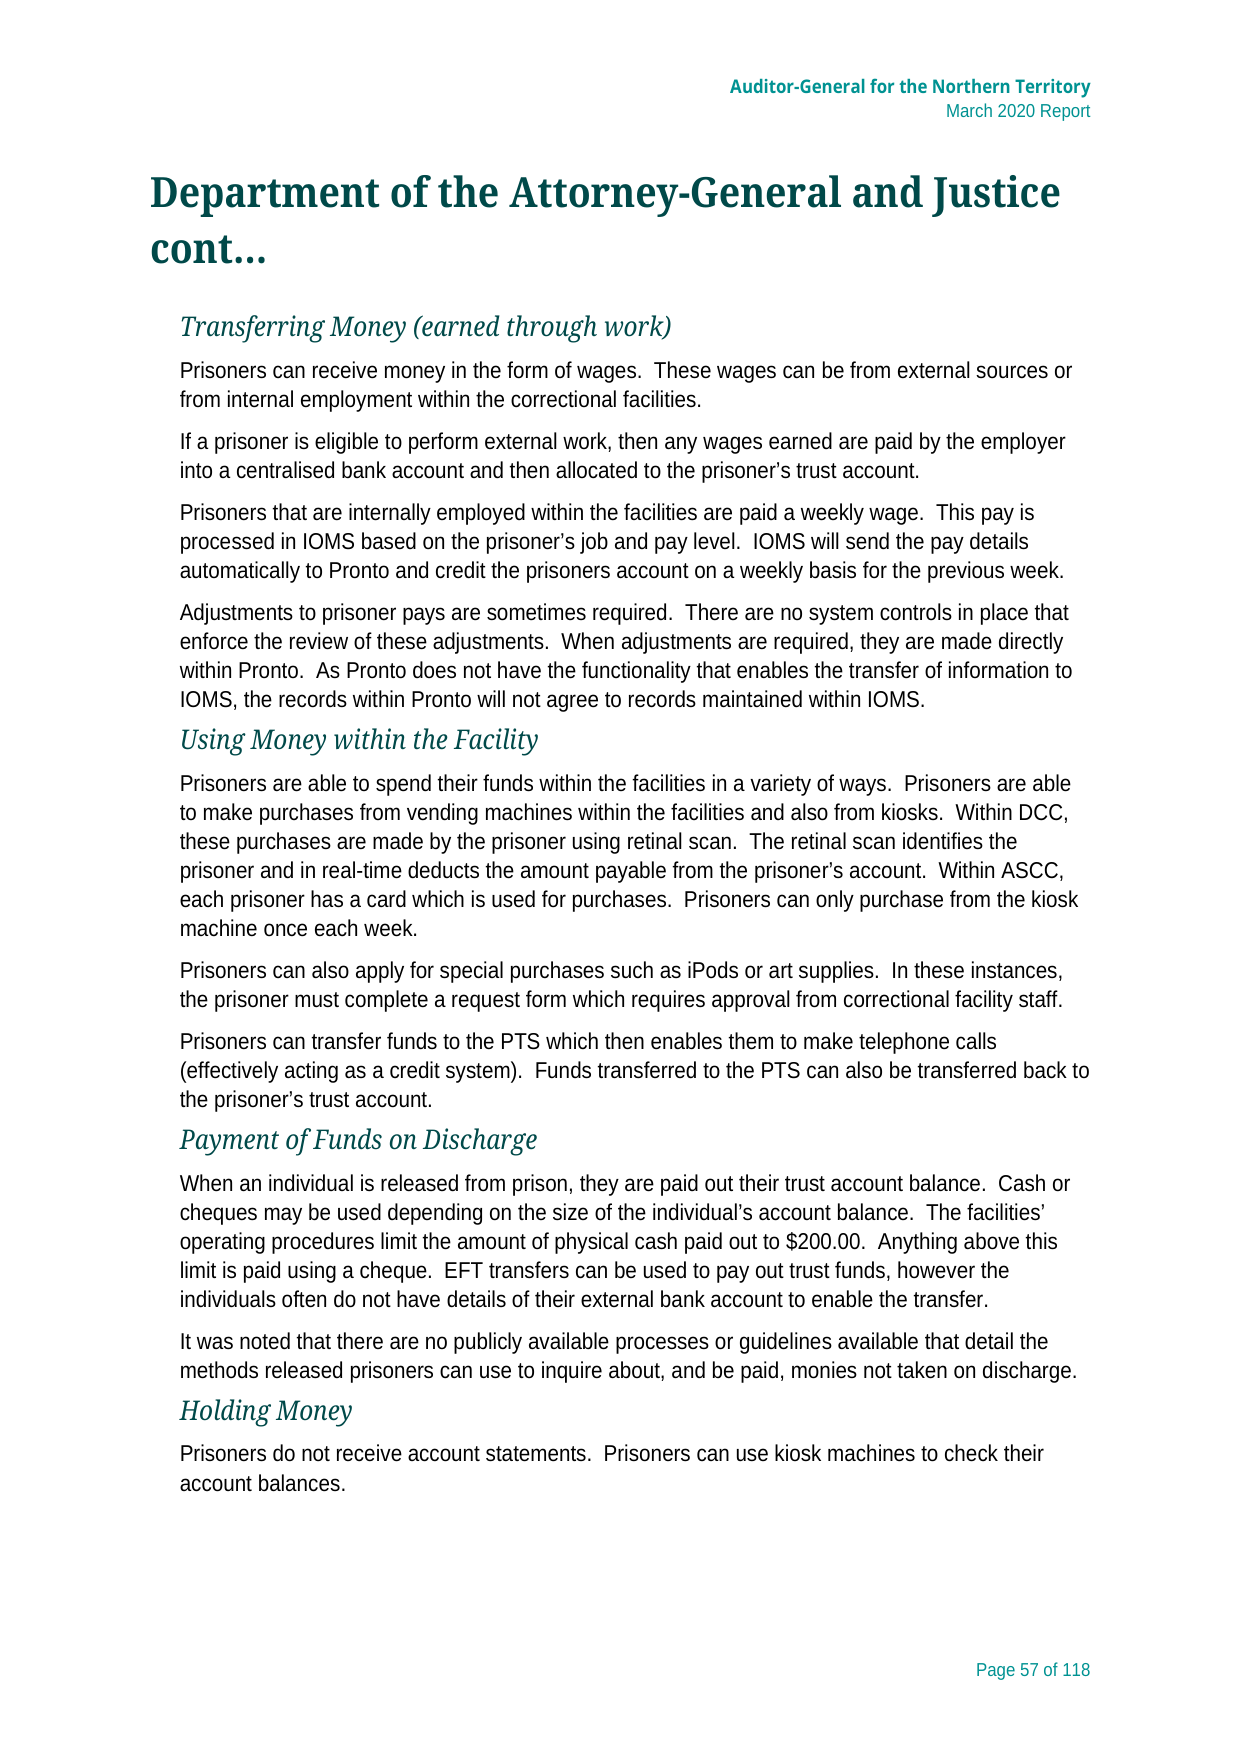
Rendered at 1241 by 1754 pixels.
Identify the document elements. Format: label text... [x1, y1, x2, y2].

subtitle Transferring Money (earned through work) [179, 313, 1090, 343]
text Prisoners can receive money in the form of wages. These wages can be from external sources or from internal employment within the correctional facilities. [179, 355, 1090, 413]
text Prisoners are able to spend their funds within the facilities in a variety of ways. Prisoners are able to make purchases from vending machines within the facilities and also from kiosks. Within DCC, these purchases are made by the prisoner using retinal scan. The retinal scan identifies the prisoner and in real-time deducts the amount payable from the prisoner’s account. Within ASCC, each prisoner has a card which is used for purchases. Prisoners can only purchase from the kiosk machine once each week. [179, 768, 1090, 943]
text If a prisoner is eligible to perform external work, then any wages earned are paid by the employer into a centralised bank account and then allocated to the prisoner’s trust account. [179, 426, 1090, 484]
text Prisoners can also apply for special purchases such as iPods or art supplies. In these instances, the prisoner must complete a request form which requires approval from correctional facility staff. [179, 955, 1090, 1013]
subtitle Department of the Attorney-General and Justice cont… [150, 162, 1090, 276]
text Prisoners can transfer funds to the PTS which then enables them to make telephone calls (effectively acting as a credit system). Funds transferred to the PTS can also be transferred back to the prisoner’s trust account. [179, 1026, 1090, 1113]
text When an individual is released from prison, they are paid out their trust account balance. Cash or cheques may be used depending on the size of the individual’s account balance. The facilities’ operating procedures limit the amount of physical cash paid out to $200.00. Anything above this limit is paid using a cheque. EFT transfers can be used to pay out trust funds, however the individuals often do not have details of their external bank account to enable the transfer. [179, 1168, 1090, 1313]
text Adjustments to prisoner pays are sometimes required. There are no system controls in place that enforce the review of these adjustments. When adjustments are required, they are made directly within Pronto. As Pronto does not have the functionality that enables the transfer of information to IOMS, the records within Pronto will not agree to records maintained within IOMS. [179, 597, 1090, 713]
subtitle Payment of Funds on Discharge [179, 1126, 1090, 1155]
text Prisoners that are internally employed within the facilities are paid a weekly wage. This pay is processed in IOMS based on the prisoner’s job and pay level. IOMS will send the pay details automatically to Pronto and credit the prisoners account on a weekly basis for the previous week. [179, 497, 1090, 584]
subtitle Using Money within the Facility [179, 726, 1090, 755]
subtitle Holding Money [179, 1397, 1090, 1426]
text Prisoners do not receive account statements. Prisoners can use kiosk machines to check their account balances. [179, 1438, 1090, 1497]
text It was noted that there are no publicly available processes or guidelines available that detail the methods released prisoners can use to inquire about, and be paid, monies not taken on discharge. [179, 1326, 1090, 1384]
